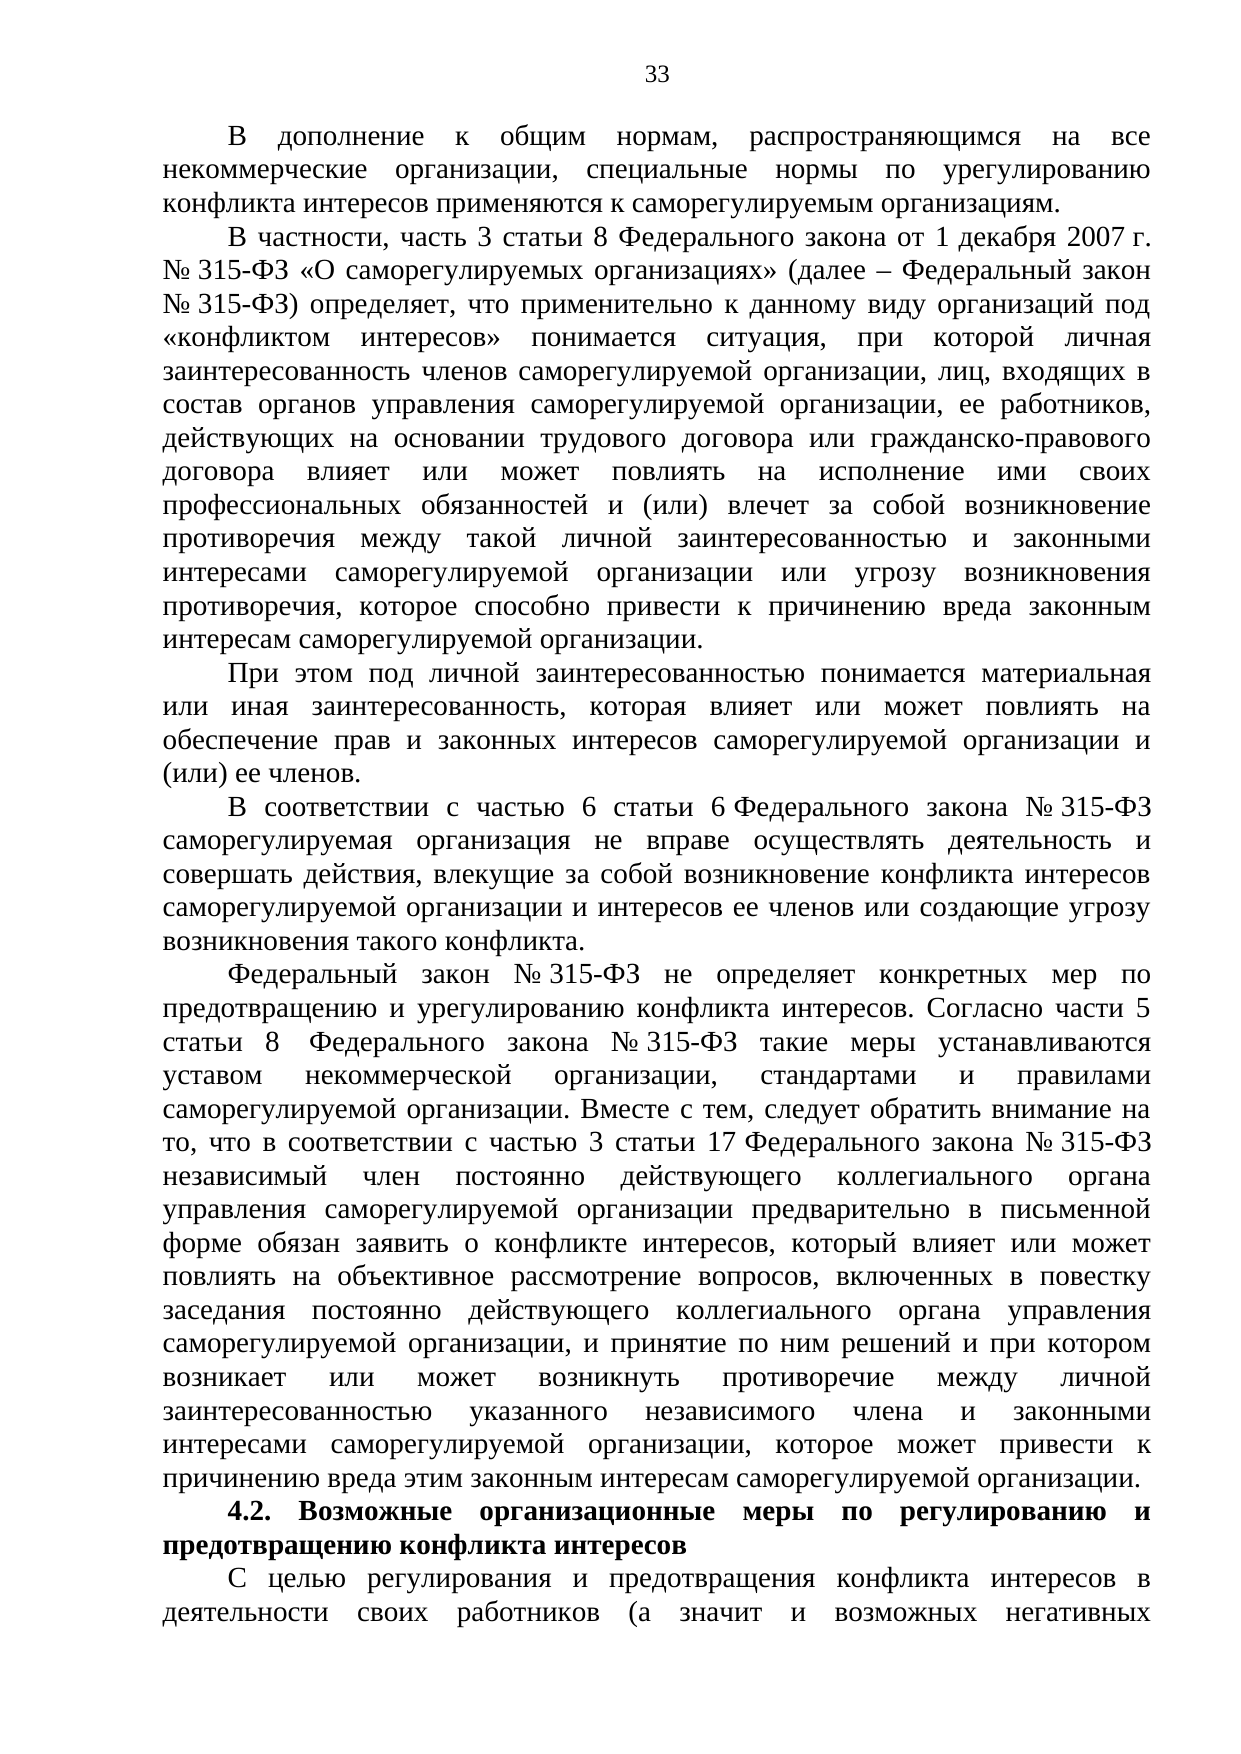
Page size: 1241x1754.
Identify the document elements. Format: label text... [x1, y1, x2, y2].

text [162, 1560, 1152, 1627]
text Федеральный закон № 315-ФЗ не определяет конкретных мер по предотвращению и урегулированию конфликта интересов. Согласно части 5 статьи 8 Федерального закона № 315-ФЗ такие меры устанавливаются уставом некоммерческой организации, стандартами и правилами саморегулируемой организации. Вместе с тем, следует обратить внимание на то, что в соответствии с частью 3 статьи 17 Федерального закона № 315-ФЗ независимый член постоянно действующего коллегиального органа управления саморегулируемой организации предварительно в письменной форме обязан заявить о конфликте интересов, который влияет или может повлиять на объективное рассмотрение вопросов, включенных в повестку заседания постоянно действующего коллегиального органа управления саморегулируемой организации, и принятие по ним решений и при котором возникает или может возникнуть противоречие между личной заинтересованностью указанного независимого члена и законными интересами саморегулируемой организации, которое может привести к причинению вреда этим законным интересам саморегулируемой организации. [162, 957, 1152, 1493]
text В соответствии с частью 6 статьи 6 Федерального закона № 315-ФЗ саморегулируемая организация не вправе осуществлять деятельность и совершать действия, влекущие за собой возникновение конфликта интересов саморегулируемой организации и интересов ее членов или создающие угрозу возникновения такого конфликта. [162, 789, 1152, 957]
text В дополнение к общим нормам, распространяющимся на все некоммерческие организации, специальные нормы по урегулированию конфликта интересов применяются к саморегулируемым организациям. [162, 118, 1152, 219]
text При этом под личной заинтересованностью понимается материальная или иная заинтересованность, которая влияет или может повлиять на обеспечение прав и законных интересов саморегулируемой организации и (или) ее членов. [162, 655, 1152, 789]
text 4.2. Возможные организационные меры по регулированию и предотвращению конфликта интересов [162, 1493, 1152, 1560]
text В частности, часть 3 статьи 8 Федерального закона от 1 декабря 2007 г. № 315-ФЗ «О саморегулируемых организациях» (далее – Федеральный закон № 315-ФЗ) определяет, что применительно к данному виду организаций под «конфликтом интересов» понимается ситуация, при которой личная заинтересованность членов саморегулируемой организации, лиц, входящих в состав органов управления саморегулируемой организации, ее работников, действующих на основании трудового договора или гражданско-правового договора влияет или может повлиять на исполнение ими своих профессиональных обязанностей и (или) влечет за собой возникновение противоречия между такой личной заинтересованностью и законными интересами саморегулируемой организации или угрозу возникновения противоречия, которое способно привести к причинению вреда законным интересам саморегулируемой организации. [162, 219, 1152, 655]
